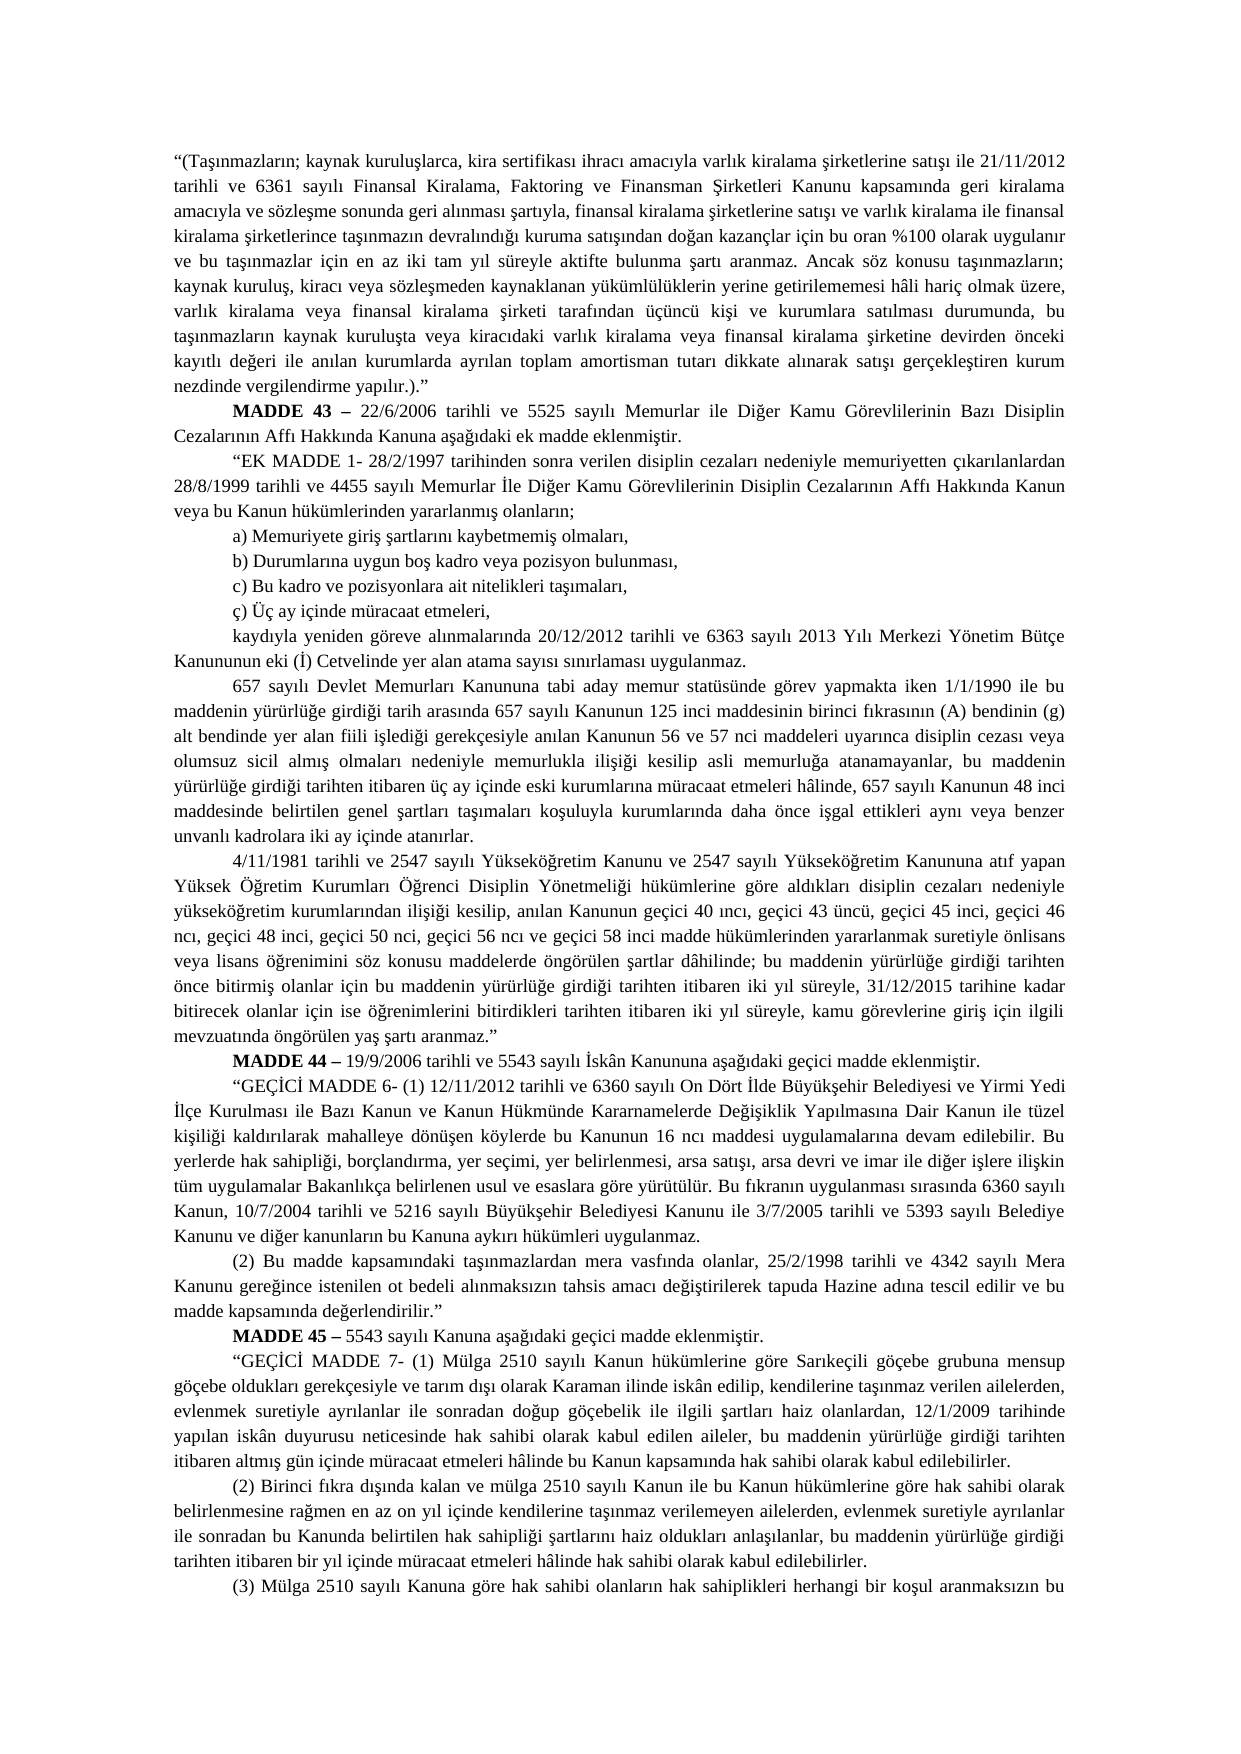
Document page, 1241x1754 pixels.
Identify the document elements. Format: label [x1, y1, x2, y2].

table_header [146, 148, 1094, 1598]
